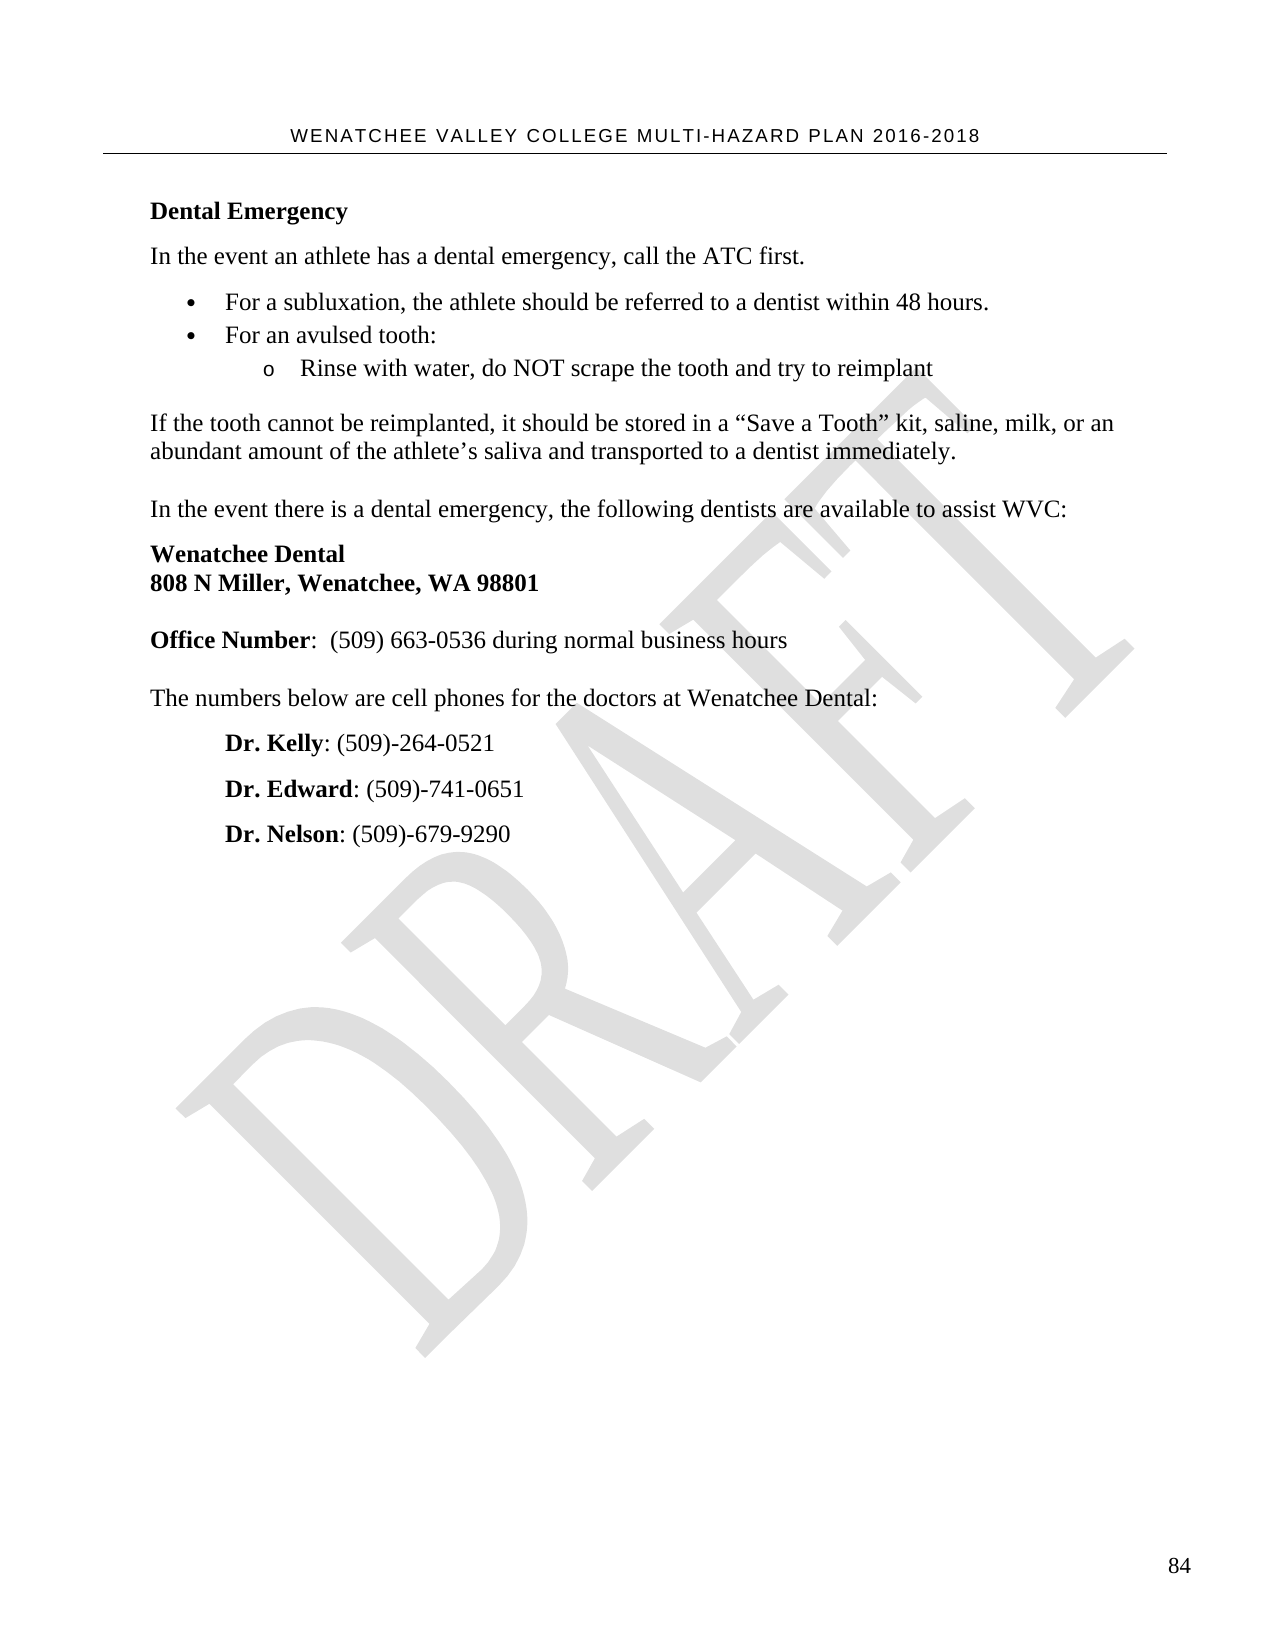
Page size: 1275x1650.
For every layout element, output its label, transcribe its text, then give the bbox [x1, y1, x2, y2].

text In the event there is a dental emergency, the following dentists are available to assist WVC: [150, 494, 1191, 523]
text Dr. Kelly: (509)-264-0521 [225, 728, 1191, 757]
text Office Number: (509) 663-0536 during normal business hours [150, 626, 1191, 654]
list For an avulsed tooth: [187, 320, 1191, 349]
text The numbers below are cell phones for the doctors at Wenatchee Dental: [150, 683, 1191, 712]
text Wenatchee Dental [150, 539, 1191, 568]
text Dr. Nelson: (509)-679-9290 [225, 819, 1191, 848]
list Rinse with water, do NOT scrape the tooth and try to reimplant [262, 353, 1191, 382]
list For a subluxation, the athlete should be referred to a dentist within 48 hours. [187, 287, 1191, 316]
text If the tooth cannot be reimplanted, it should be stored in a “Save a Tooth” kit, saline, milk, or an abundant amount of the athlete’s saliva and transported to a dentist immediately. [150, 408, 1191, 465]
text In the event an athlete has a dental emergency, call the ATC first. [150, 241, 1191, 270]
text Dental Emergency [150, 196, 1191, 225]
text 808 N Miller, Wenatchee, WA 98801 [150, 568, 1191, 597]
text Dr. Edward: (509)-741-0651 [225, 774, 1191, 803]
